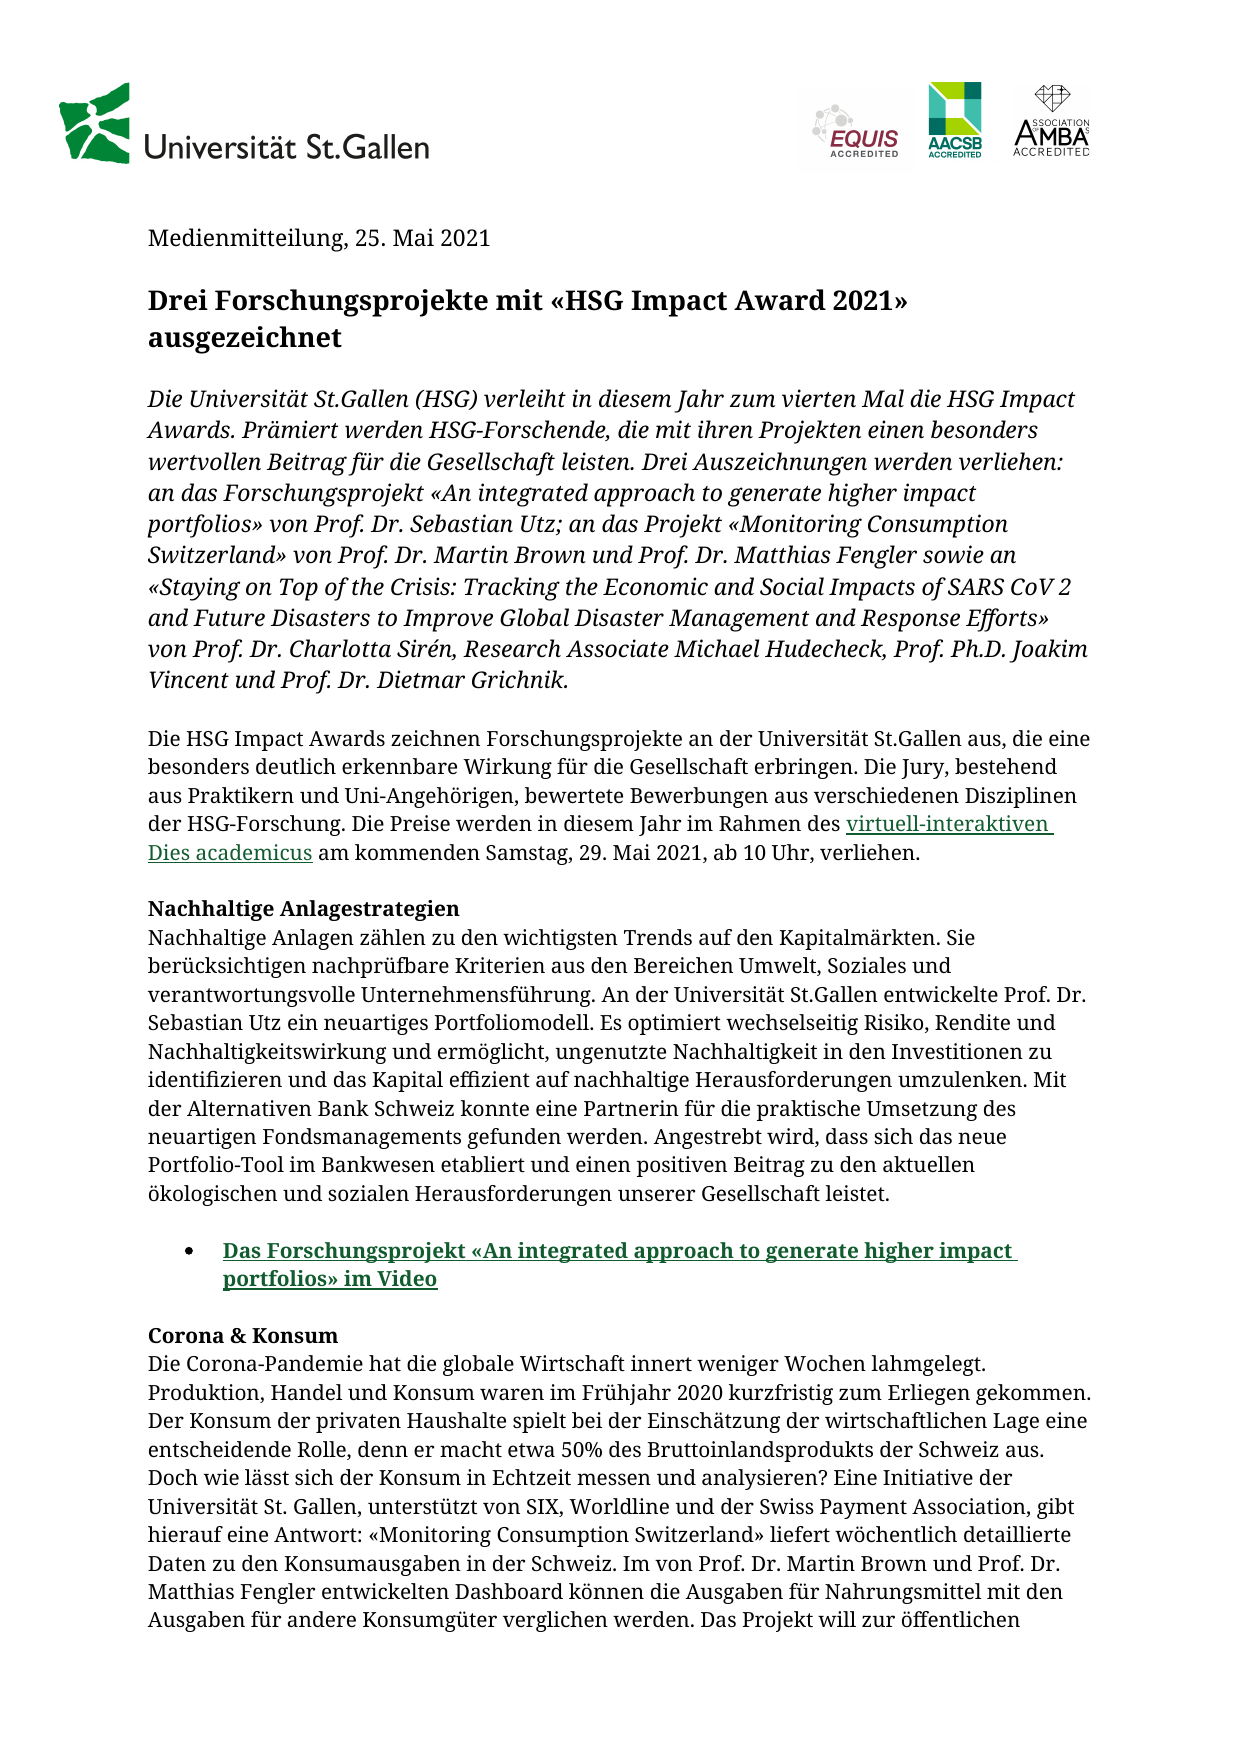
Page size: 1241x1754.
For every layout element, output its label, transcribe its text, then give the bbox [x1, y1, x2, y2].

picture [1013, 85, 1090, 156]
text Nachhaltige Anlagestrategien [148, 894, 1093, 923]
text Medienmitteilung, 25. Mai 2021 [148, 222, 1093, 253]
text Corona & Konsum [148, 1321, 1093, 1349]
text Nachhaltige Anlagen zählen zu den wichtigsten Trends auf den Kapitalmärkten. Sie berücksichtigen nachprüfbare Kriterien aus den Bereichen Umwelt, Soziales und verantwortungsvolle Unternehmensführung. An der Universität St.Gallen entwickelte Prof. Dr. Sebastian Utz ein neuartiges Portfoliomodell. Es optimiert wechselseitig Risiko, Rendite und Nachhaltigkeitswirkung und ermöglicht, ungenutzte Nachhaltigkeit in den Investitionen zu identifizieren und das Kapital effizient auf nachhaltige Herausforderungen umzulenken. Mit der Alternativen Bank Schweiz konnte eine Partnerin für die praktische Umsetzung des neuartigen Fondsmanagements gefunden werden. Angestrebt wird, dass sich das neue Portfolio-Tool im Bankwesen etabliert und einen positiven Beitrag zu den aktuellen ökologischen und sozialen Herausforderungen unserer Gesellschaft leistet. [148, 923, 1093, 1207]
text Drei Forschungsprojekte mit «HSG Impact Award 2021» ausgezeichnet [148, 281, 1093, 355]
text Die HSG Impact Awards zeichnen Forschungsprojekte an der Universität St.Gallen aus, die eine besonders deutlich erkennbare Wirkung für die Gesellschaft erbringen. Die Jury, bestehend aus Praktikern und Uni-Angehörigen, bewertete Bewerbungen aus verschiedenen Disziplinen der HSG-Forschung. Die Preise werden in diesem Jahr im Rahmen des virtuell-interaktiven Dies academicus am kommenden Samstag, 29. Mai 2021, ab 10 Uhr, verliehen. [148, 724, 1093, 866]
list Das Forschungsprojekt «An integrated approach to generate higher impact portfolios» im Video [185, 1236, 1093, 1293]
picture [59, 81, 1093, 173]
text Die Universität St.Gallen (HSG) verleiht in diesem Jahr zum vierten Mal die HSG Impact Awards. Prämiert werden HSG-Forschende, die mit ihren Projekten einen besonders wertvollen Beitrag für die Gesellschaft leisten. Drei Auszeichnungen werden verliehen: an das Forschungsprojekt «An integrated approach to generate higher impact portfolios» von Prof. Dr. Sebastian Utz; an das Projekt «Monitoring Consumption Switzerland» von Prof. Dr. Martin Brown und Prof. Dr. Matthias Fengler sowie an «Staying on Top of the Crisis: Tracking the Economic and Social Impacts of SARS CoV 2 and Future Disasters to Improve Global Disaster Management and Response Efforts» von Prof. Dr. Charlotta Sirén, Research Associate Michael Hudecheck, Prof. Ph.D. Joakim Vincent und Prof. Dr. Dietmar Grichnik. [148, 355, 1093, 696]
